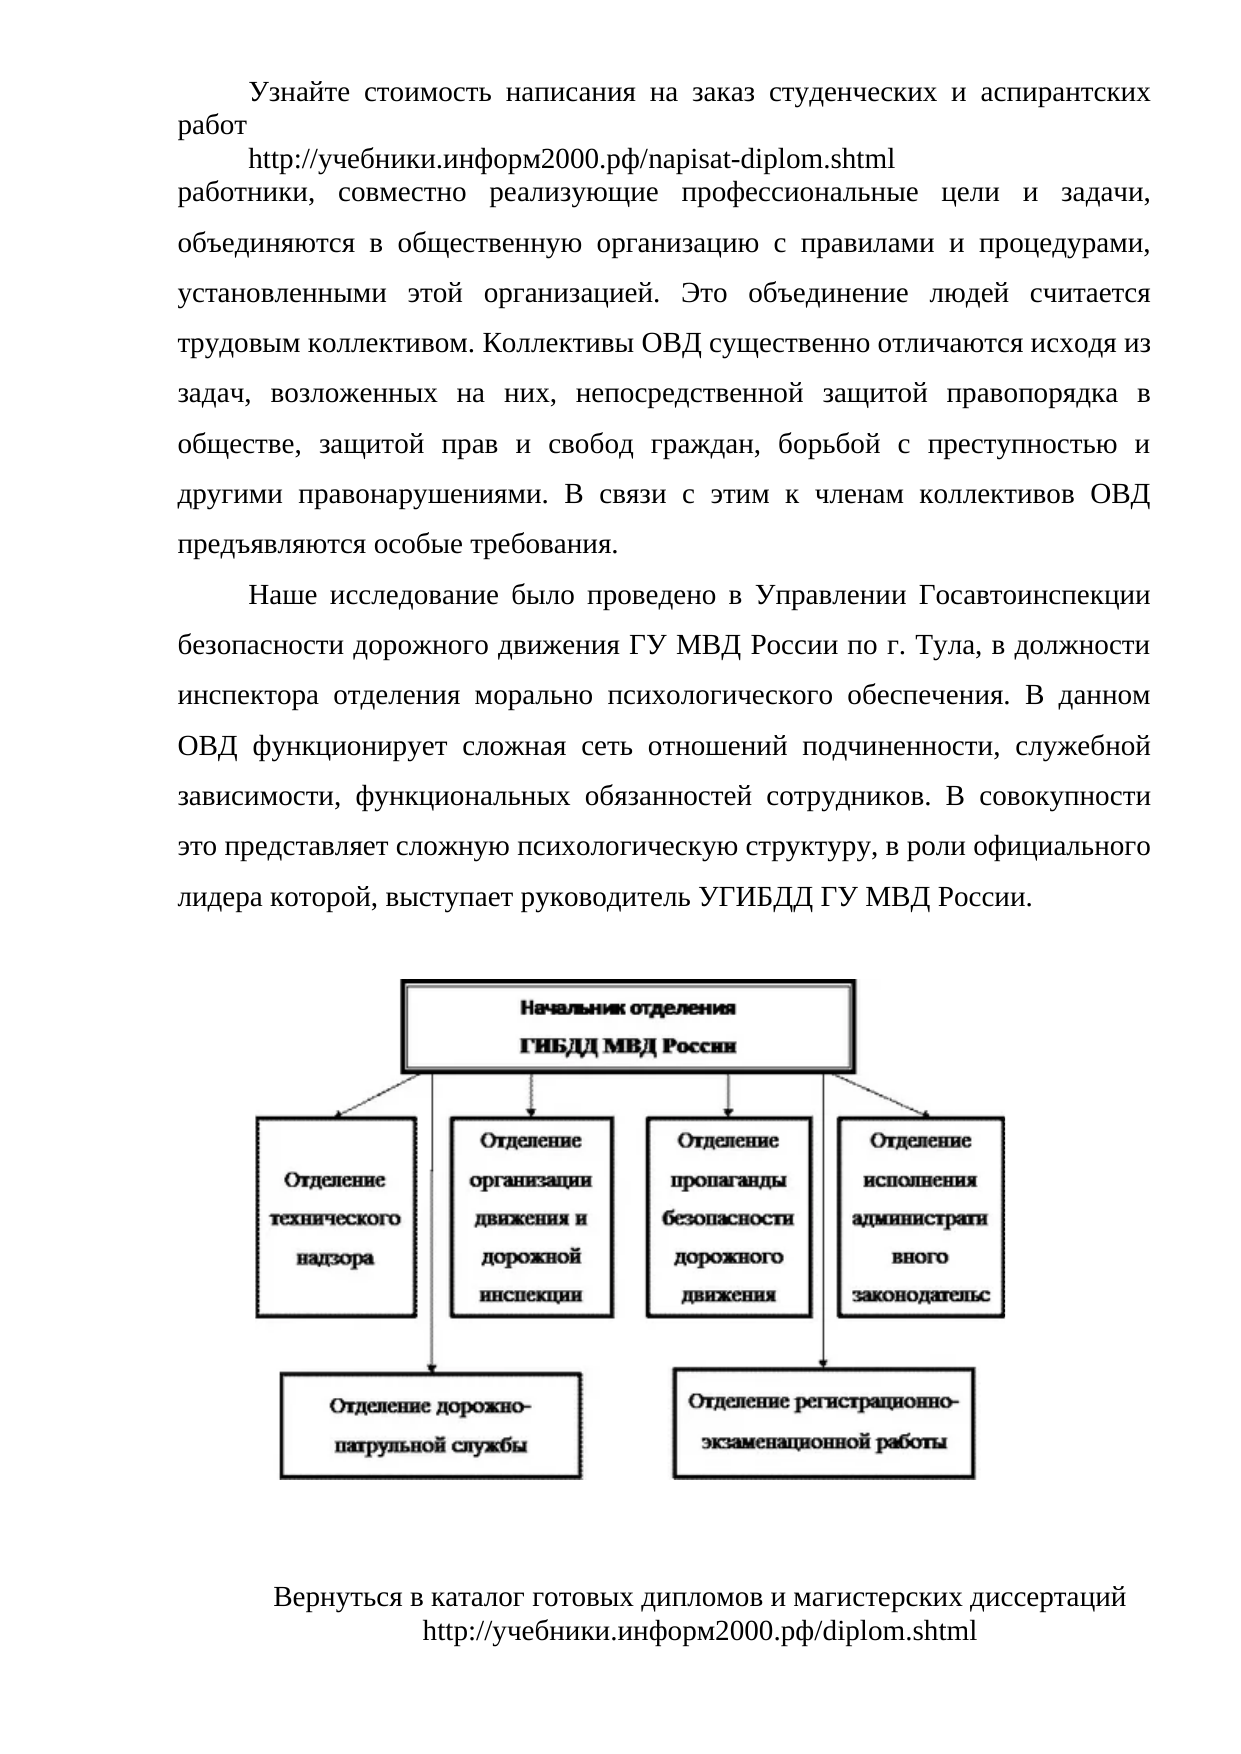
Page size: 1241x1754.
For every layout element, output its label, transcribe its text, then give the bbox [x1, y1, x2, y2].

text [177, 174, 1152, 560]
text Наше исследование было проведено в Управлении Госавтоинспекции безопасности дорожного движения ГУ МВД России по г. Тула, в должности инспектора отделения морально психологического обеспечения. В данном ОВД функционирует сложная сеть отношений подчиненности, служебной зависимости, функциональных обязанностей сотрудников. В совокупности это представляет сложную психологическую структуру, в роли официального лидера которой, выступает руководитель УГИБДД ГУ МВД России. [177, 577, 1152, 912]
picture [255, 979, 1006, 1480]
